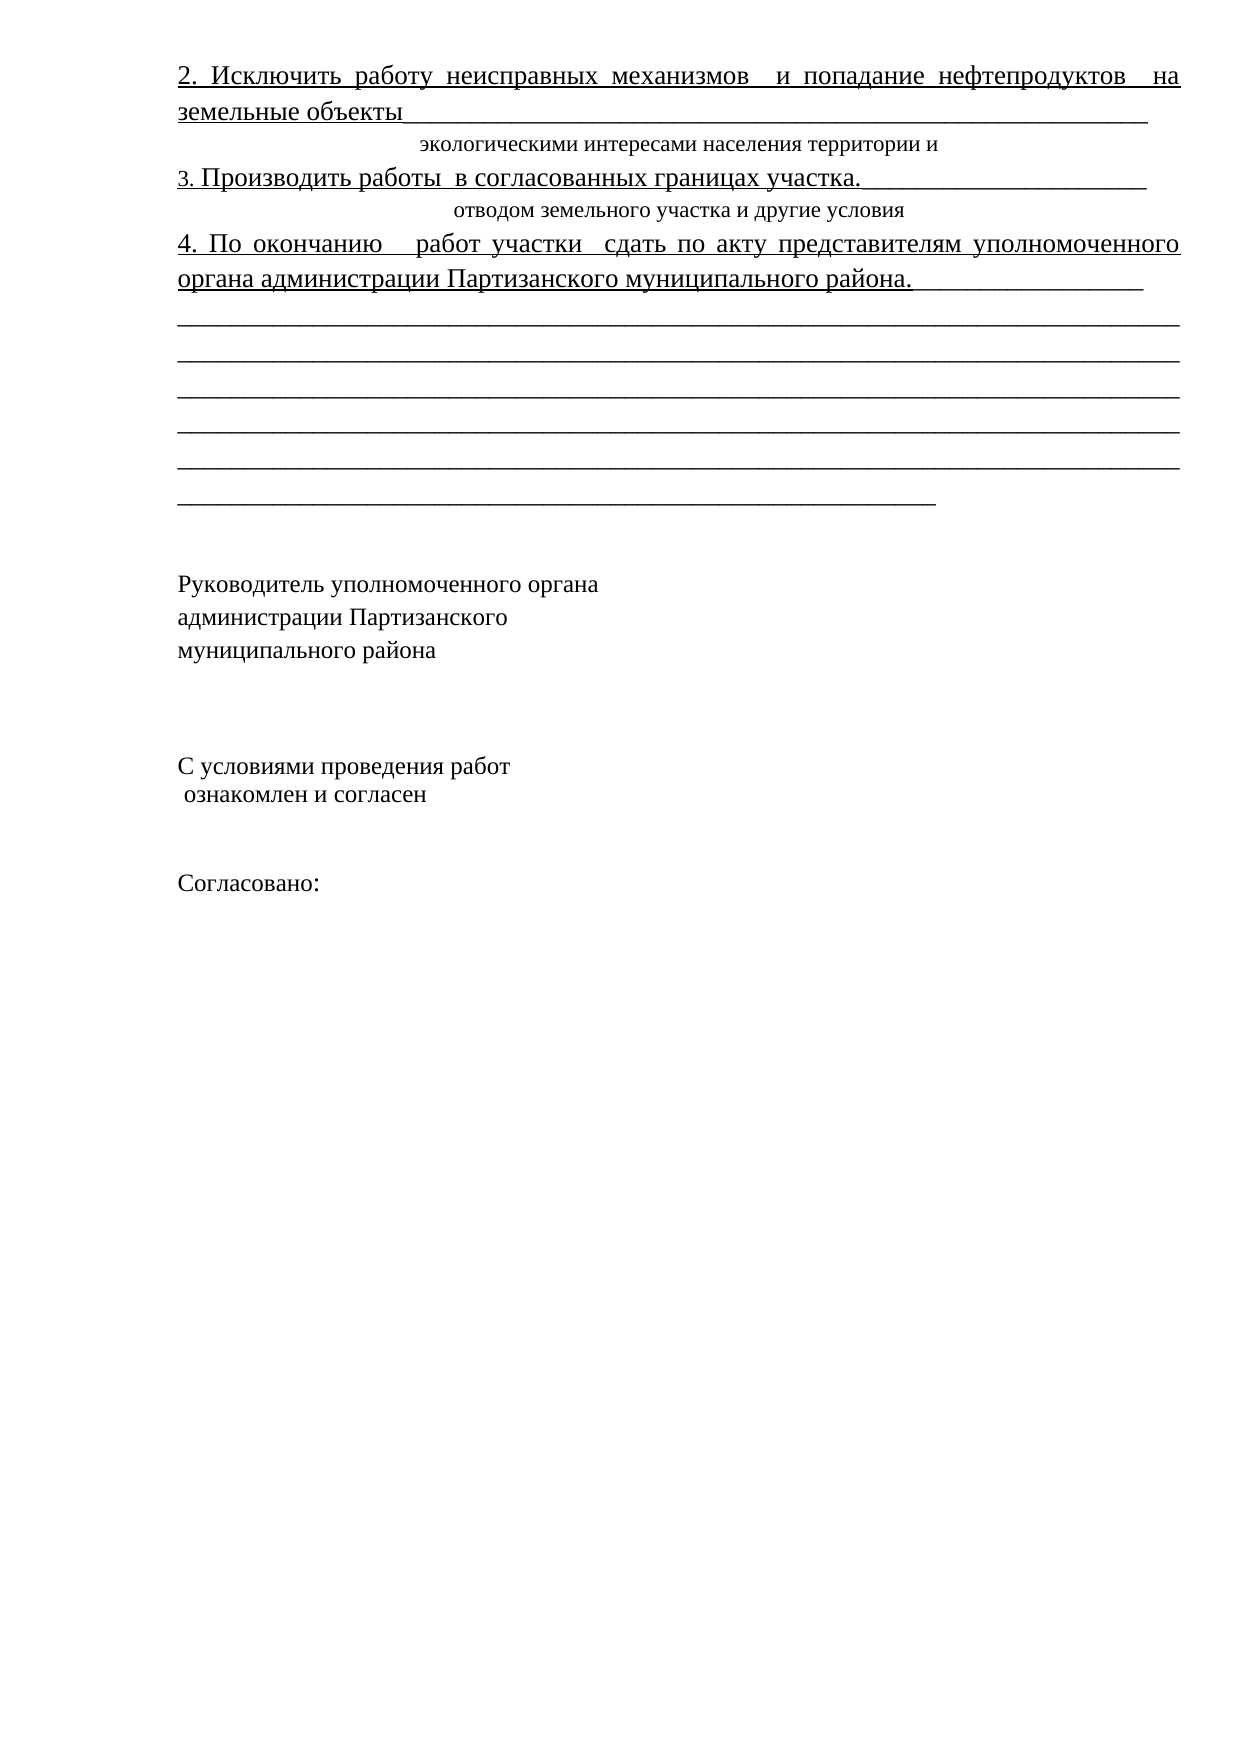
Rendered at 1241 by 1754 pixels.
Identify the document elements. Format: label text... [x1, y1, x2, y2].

text ознакомлен и согласен [177, 779, 1181, 808]
text 4. По окончанию работ участки сдать по акту представителям уполномоченного органа администрации Партизанского муниципального района._________________ [177, 255, 1181, 293]
text 4. По окончанию работ участки сдать по акту представителям уполномоченного органа администрации Партизанского муниципального района._________________ [177, 227, 1181, 254]
text Согласовано: [177, 866, 1181, 897]
text отводом земельного участка и другие условия [177, 196, 1181, 223]
text 2. Исключить работу неисправных механизмов и попадание нефтепродуктов на земельные объекты_______________________________________________________ [177, 87, 1181, 126]
text муниципального района [177, 635, 1181, 664]
text экологическими интересами населения территории и [177, 131, 1181, 157]
text С условиями проведения работ [177, 751, 1181, 779]
text 2. Исключить работу неисправных механизмов и попадание нефтепродуктов на земельные объекты_______________________________________________________ [177, 59, 1181, 86]
text администрации Партизанского [177, 602, 1181, 631]
text Руководитель уполномоченного органа [177, 569, 1181, 598]
text __________________________________________________________________________________________________________________________________________________________________________________________________________________________________________________________________________________________________________________________________________________________________________________________________________________________________________ [177, 298, 1181, 508]
text 3. Производить работы в согласованных границах участка._____________________ [177, 161, 1181, 192]
